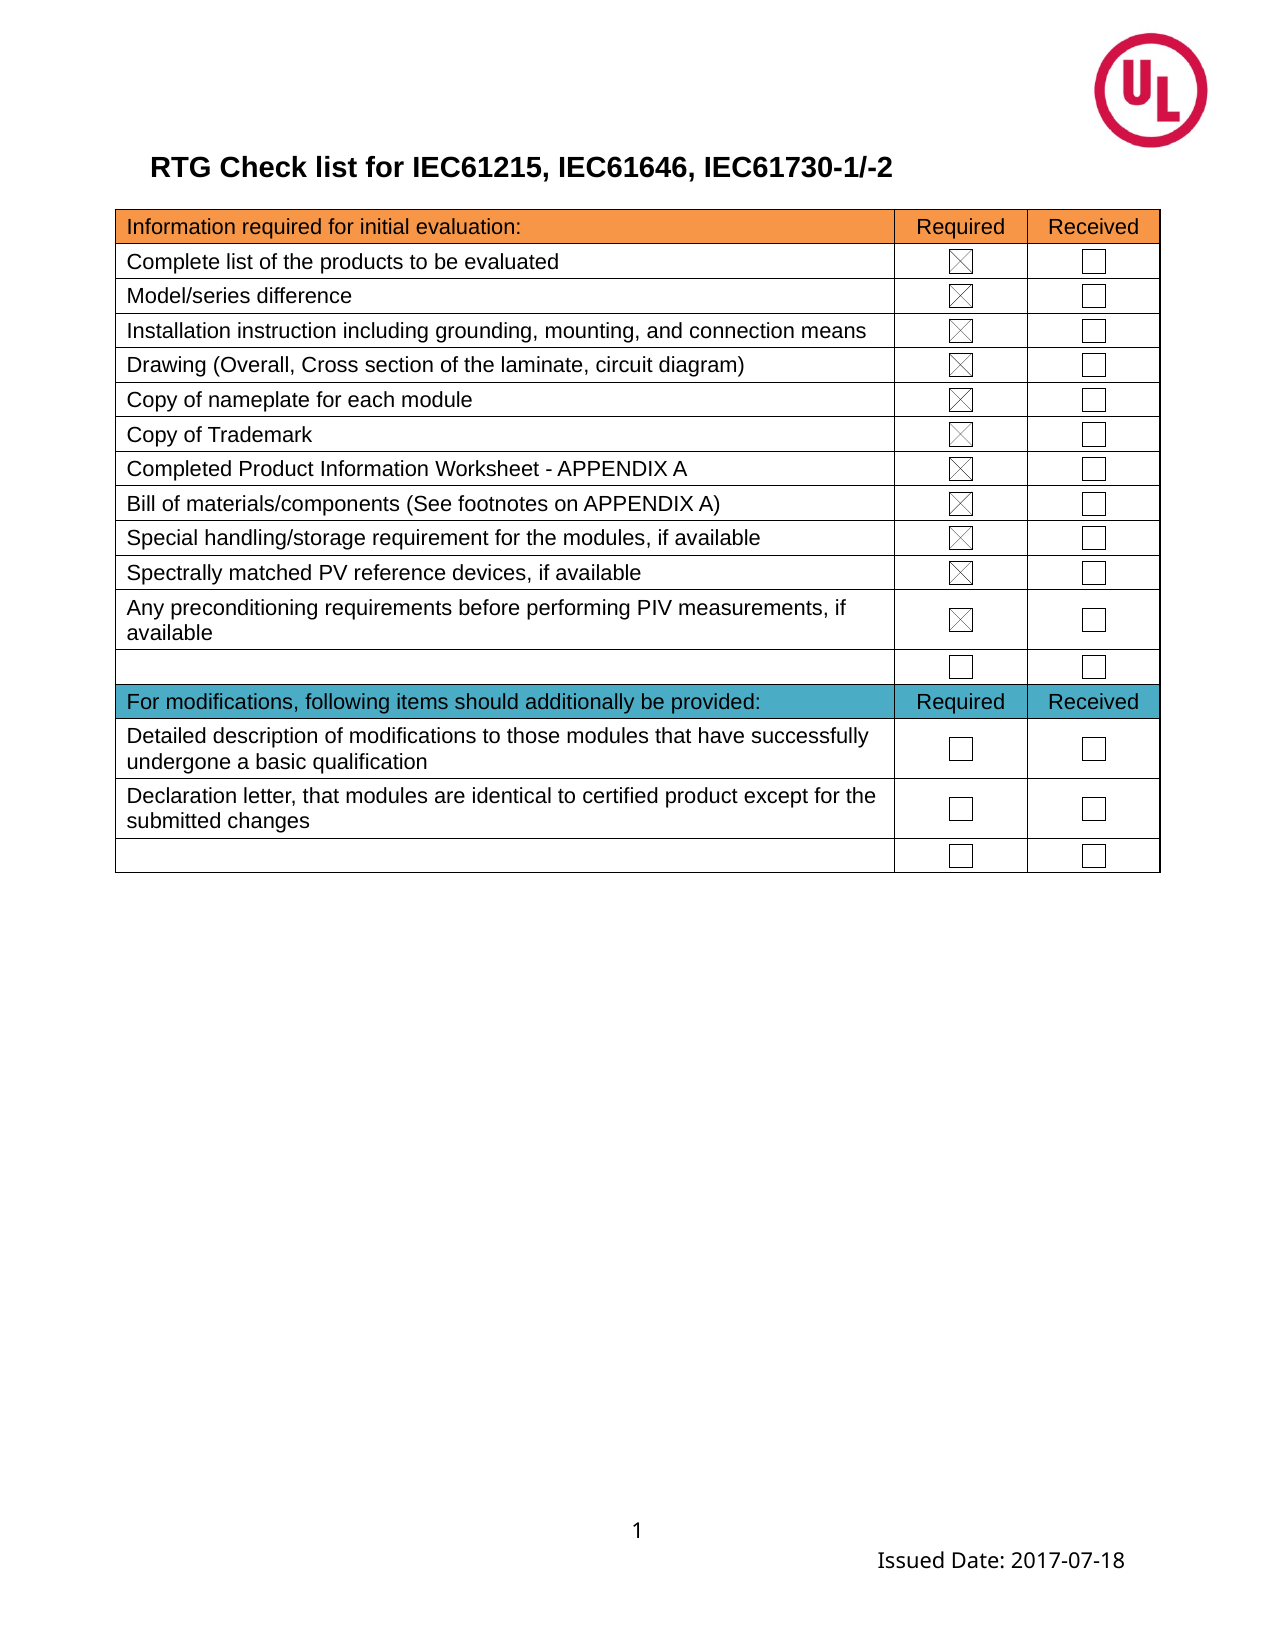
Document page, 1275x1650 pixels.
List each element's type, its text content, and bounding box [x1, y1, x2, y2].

table_cell [1028, 556, 1159, 589]
table_cell [116, 650, 894, 683]
table_cell [1028, 839, 1159, 872]
table_cell [895, 650, 1027, 683]
table_cell [895, 521, 1027, 554]
table_cell [1028, 383, 1159, 416]
table_cell Complete list of the products to be evaluated [116, 244, 894, 278]
table_cell [116, 839, 894, 872]
table_cell Spectrally matched PV reference devices, if available [116, 556, 894, 589]
table_cell [1028, 650, 1159, 683]
table_cell Detailed description of modifications to those modules that have successfully undergone a basic qualification [116, 719, 894, 778]
table_header Received [1028, 210, 1159, 243]
table_cell [1028, 279, 1159, 312]
table_cell Copy of nameplate for each module [116, 383, 894, 416]
table_cell Drawing (Overall, Cross section of the laminate, circuit diagram) [116, 348, 894, 382]
table_cell [895, 417, 1027, 451]
table_cell [895, 779, 1027, 838]
table_cell Installation instruction including grounding, mounting, and connection means [116, 314, 894, 347]
table_cell [895, 839, 1027, 872]
table_cell [1028, 779, 1159, 838]
table_cell [895, 383, 1027, 416]
table_cell Copy of Trademark [116, 417, 894, 451]
table_cell [895, 244, 1027, 278]
table_cell [1028, 452, 1159, 485]
table_cell [895, 486, 1027, 520]
table_cell Any preconditioning requirements before performing PIV measurements, if available [116, 590, 894, 649]
table_cell Bill of materials/components (See footnotes on APPENDIX A) [116, 486, 894, 520]
table_cell [1028, 719, 1159, 778]
table_cell Model/series difference [116, 279, 894, 312]
table_cell Special handling/storage requirement for the modules, if available [116, 521, 894, 554]
text RTG Check list for IEC61215, IEC61646, IEC61730-1/-2 [150, 150, 1125, 183]
table_cell [1028, 244, 1159, 278]
table_cell [895, 452, 1027, 485]
table_header Information required for initial evaluation: [116, 210, 894, 243]
table_cell [895, 279, 1027, 312]
table_cell Declaration letter, that modules are identical to certified product except for the submitted changes [116, 779, 894, 838]
table_cell [895, 719, 1027, 778]
table_cell [895, 556, 1027, 589]
table_cell Completed Product Information Worksheet - APPENDIX A [116, 452, 894, 485]
table_cell [1028, 486, 1159, 520]
table_cell For modifications, following items should additionally be provided: [116, 685, 894, 718]
table_cell [1028, 590, 1159, 649]
table_cell [1028, 314, 1159, 347]
table_cell [895, 314, 1027, 347]
picture [1016, 0, 1275, 184]
table_cell Received [1028, 685, 1159, 718]
table_cell [895, 348, 1027, 382]
table_header Required [895, 210, 1027, 243]
table_cell [1028, 417, 1159, 451]
table_cell Required [895, 685, 1027, 718]
table_cell [1028, 348, 1159, 382]
table_cell [895, 590, 1027, 649]
table_cell [1028, 521, 1159, 554]
